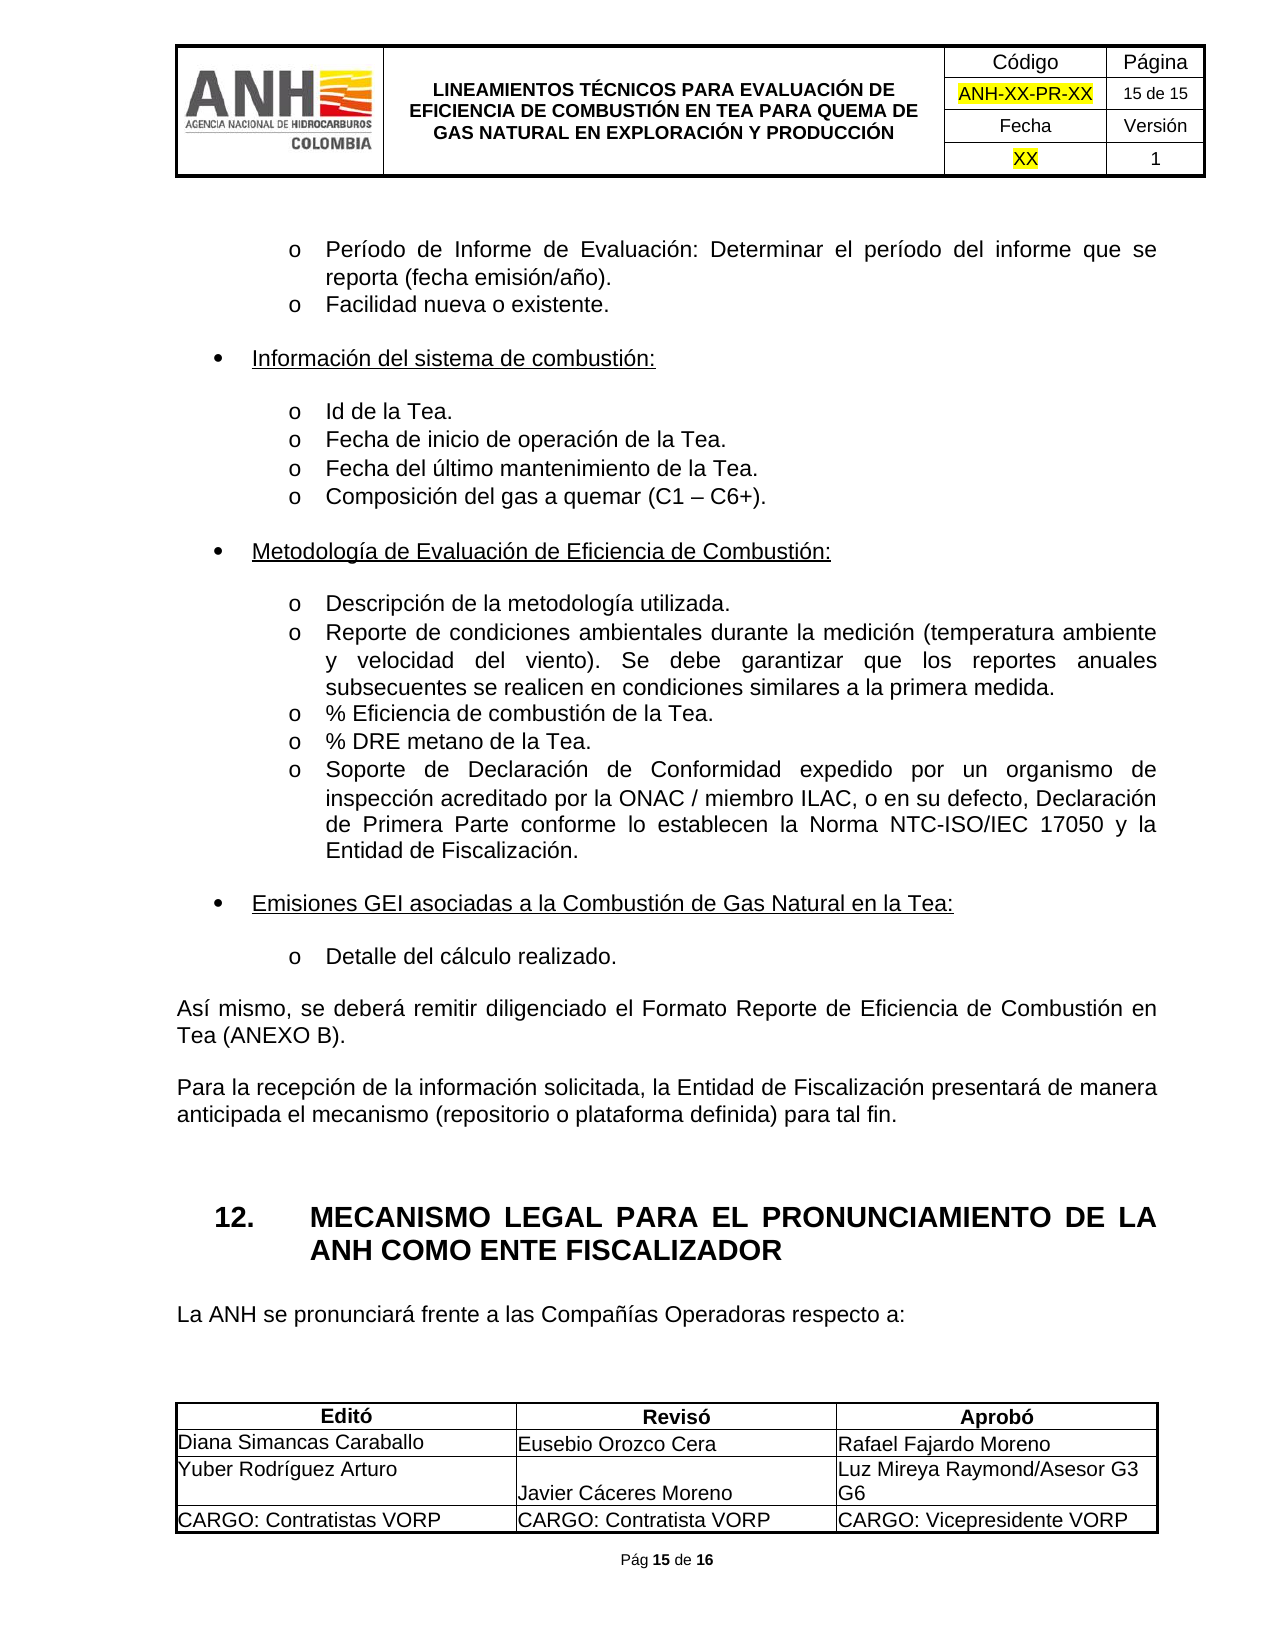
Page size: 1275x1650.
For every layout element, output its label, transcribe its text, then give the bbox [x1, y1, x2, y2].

list Detalle del cálculo realizado. [288, 943, 1158, 971]
list Fecha del último mantenimiento de la Tea. [288, 455, 1158, 483]
list Descripción de la metodología utilizada. [288, 590, 1158, 619]
list Metodología de Evaluación de Eficiencia de Combustión: [214, 538, 1158, 564]
list % DRE metano de la Tea. [288, 728, 1158, 756]
picture [183, 64, 375, 153]
list Composición del gas a quemar (C1 – C6+). [288, 483, 1158, 511]
text La ANH se pronunciará frente a las Compañías Operadoras respecto a: [177, 1301, 1158, 1327]
list Período de Informe de Evaluación: Determinar el período del informe que se reporta (fecha emisión/año). [288, 236, 1158, 291]
list Reporte de condiciones ambientales durante la medición (temperatura ambiente y velocidad del viento). Se debe garantizar que los reportes anuales subsecuentes se realicen en condiciones similares a la primera medida. [288, 619, 1158, 700]
list Emisiones GEI asociadas a la Combustión de Gas Natural en la Tea: [214, 890, 1158, 917]
subtitle MECANISMO LEGAL PARA EL PRONUNCIAMIENTO DE LA ANH COMO ENTE FISCALIZADOR [214, 1200, 1158, 1267]
list Id de la Tea. [288, 398, 1158, 426]
list % Eficiencia de combustión de la Tea. [288, 700, 1158, 728]
text Así mismo, se deberá remitir diligenciado el Formato Reporte de Eficiencia de Combustión en Tea (ANEXO B). [177, 995, 1158, 1048]
text Para la recepción de la información solicitada, la Entidad de Fiscalización presentará de manera anticipada el mecanismo (repositorio o plataforma definida) para tal fin. [177, 1074, 1158, 1127]
list Soporte de Declaración de Conformidad expedido por un organismo de inspección acreditado por la ONAC / miembro ILAC, o en su defecto, Declaración de Primera Parte conforme lo establecen la Norma NTC-ISO/IEC 17050 y la Entidad de Fiscalización. [288, 756, 1158, 864]
list Facilidad nueva o existente. [288, 291, 1158, 319]
list Información del sistema de combustión: [214, 345, 1158, 372]
list Fecha de inicio de operación de la Tea. [288, 426, 1158, 455]
